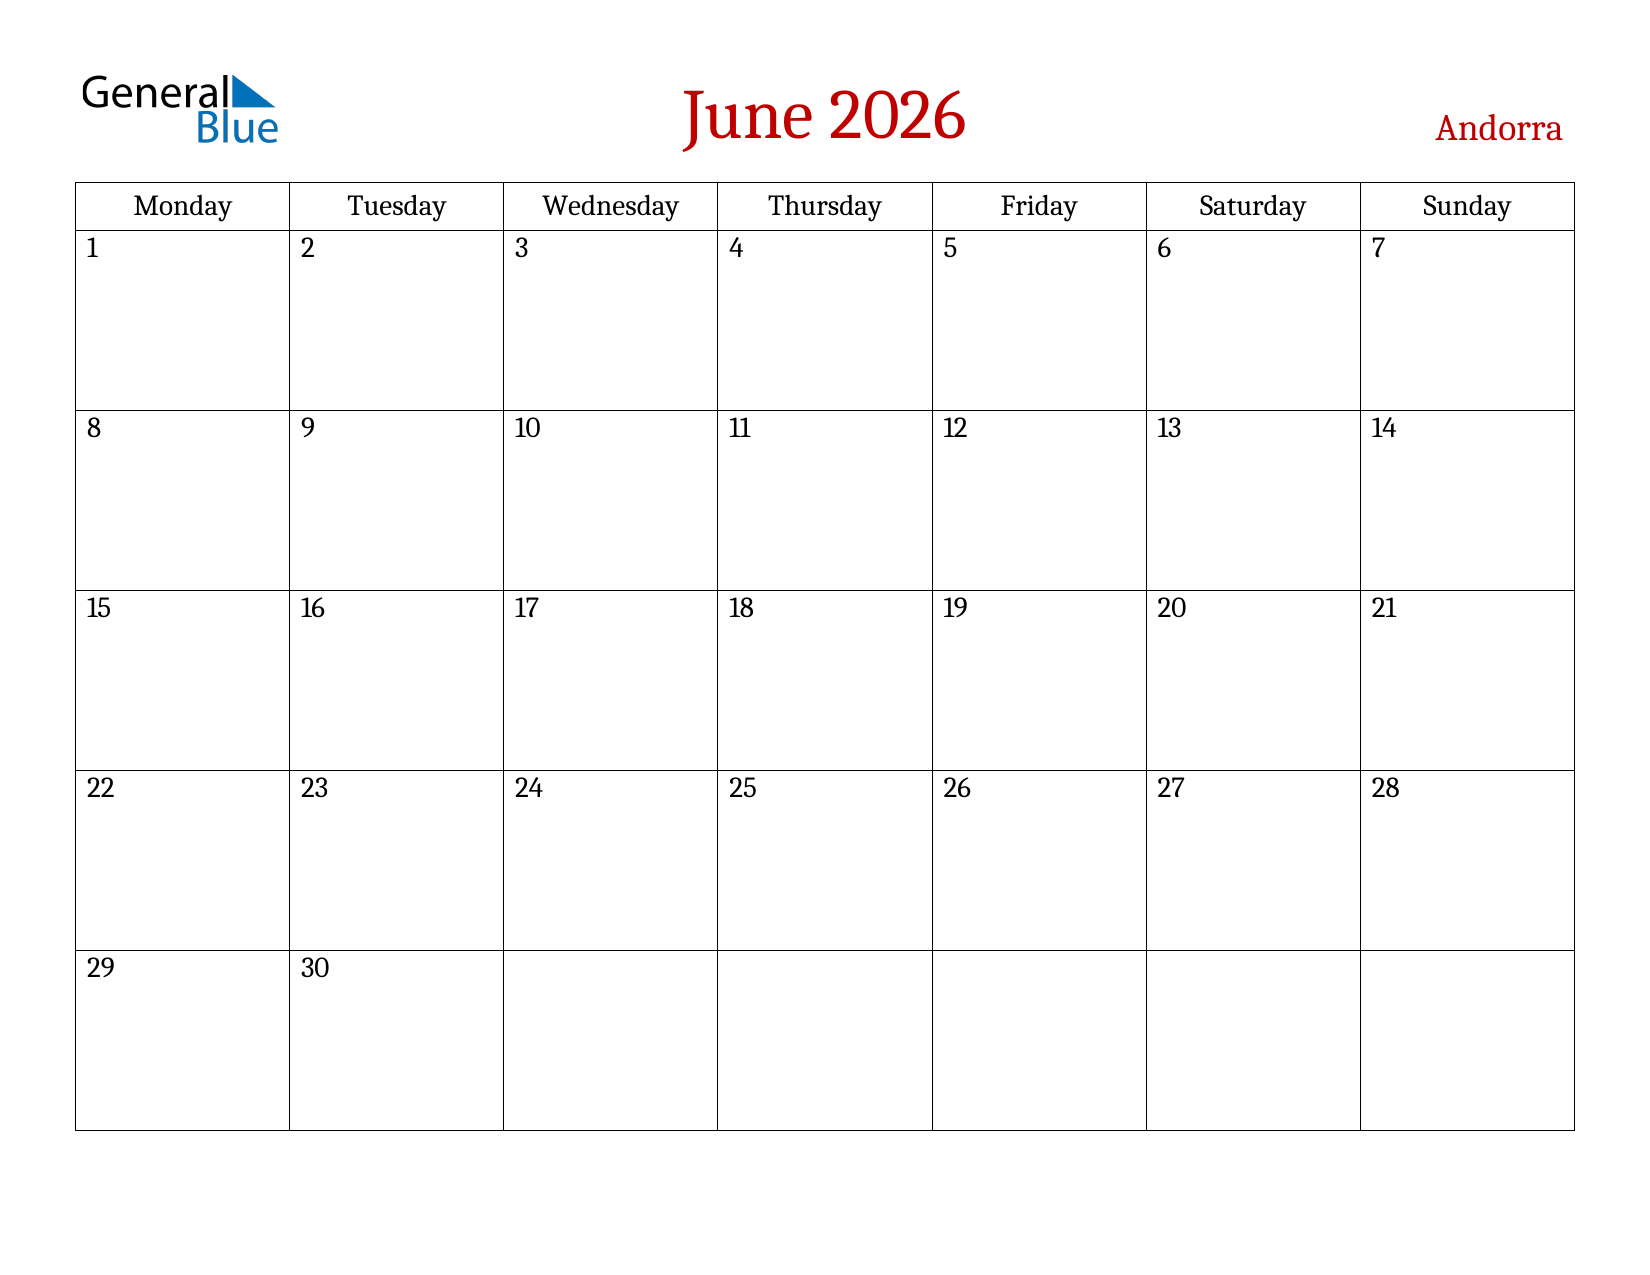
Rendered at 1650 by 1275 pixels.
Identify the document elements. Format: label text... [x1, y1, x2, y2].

table_cell 30 [290, 951, 503, 985]
table_cell [933, 985, 1146, 1130]
table_cell [933, 951, 1146, 985]
table_cell 17 [504, 591, 717, 625]
table_cell 4 [718, 231, 932, 264]
table_cell 20 [1147, 591, 1360, 625]
table_cell 12 [933, 411, 1146, 444]
table_cell Tuesday [290, 183, 503, 230]
table_cell [504, 265, 717, 410]
table_cell 15 [76, 591, 289, 625]
table_cell 6 [1147, 231, 1360, 264]
table_cell 10 [504, 411, 717, 444]
table_cell 8 [76, 411, 289, 444]
table_cell 18 [718, 591, 932, 625]
table_cell 2 [290, 231, 503, 264]
table_cell [1147, 625, 1360, 770]
table_cell 5 [933, 231, 1146, 264]
table_cell 7 [1361, 231, 1574, 264]
table_cell [1361, 445, 1574, 590]
table_cell [76, 985, 289, 1130]
table_cell [1361, 625, 1574, 770]
table_cell 9 [290, 411, 503, 444]
table_cell 25 [718, 771, 932, 805]
table_cell [718, 445, 932, 590]
table_cell [933, 805, 1146, 950]
table_cell 27 [1147, 771, 1360, 805]
table_cell [504, 985, 717, 1130]
table_cell [76, 805, 289, 950]
table_cell Friday [933, 183, 1146, 230]
table_cell [718, 265, 932, 410]
table_header [76, 75, 503, 182]
picture [82, 75, 278, 143]
table_cell Monday [76, 183, 289, 230]
table_cell Wednesday [504, 183, 717, 230]
table_cell [290, 265, 503, 410]
table_cell 22 [76, 771, 289, 805]
table_cell [1147, 805, 1360, 950]
table_cell 26 [933, 771, 1146, 805]
table_cell 11 [718, 411, 932, 444]
table_cell [290, 805, 503, 950]
table_cell [718, 805, 932, 950]
table_cell [933, 265, 1146, 410]
table_cell 19 [933, 591, 1146, 625]
table_cell [1361, 265, 1574, 410]
table_cell [504, 445, 717, 590]
table_cell Sunday [1361, 183, 1574, 230]
table_cell 16 [290, 591, 503, 625]
table_cell 3 [504, 231, 717, 264]
table_cell [76, 625, 289, 770]
table_cell [1147, 265, 1360, 410]
table_header Andorra [1146, 75, 1574, 182]
table_cell [504, 805, 717, 950]
table_cell [1361, 805, 1574, 950]
table_cell [290, 445, 503, 590]
table_cell Saturday [1147, 183, 1360, 230]
table_cell [1361, 951, 1574, 985]
table_cell [718, 985, 932, 1130]
table_cell [718, 625, 932, 770]
table_cell [504, 951, 717, 985]
table_cell [290, 985, 503, 1130]
table_cell [504, 625, 717, 770]
table_cell [76, 265, 289, 410]
table_cell [933, 445, 1146, 590]
table_cell 24 [504, 771, 717, 805]
table_cell 23 [290, 771, 503, 805]
table_cell [76, 445, 289, 590]
table_cell 1 [76, 231, 289, 264]
table_cell 28 [1361, 771, 1574, 805]
table_cell [1147, 985, 1360, 1130]
table_cell Thursday [718, 183, 932, 230]
table_cell [933, 625, 1146, 770]
table_cell 14 [1361, 411, 1574, 444]
table_cell [1147, 445, 1360, 590]
table_cell [1361, 985, 1574, 1130]
table_cell [718, 951, 932, 985]
table_header June 2026 [504, 75, 1146, 182]
table_cell 29 [76, 951, 289, 985]
table_cell [290, 625, 503, 770]
table_cell [1147, 951, 1360, 985]
table_cell 13 [1147, 411, 1360, 444]
table_cell 21 [1361, 591, 1574, 625]
